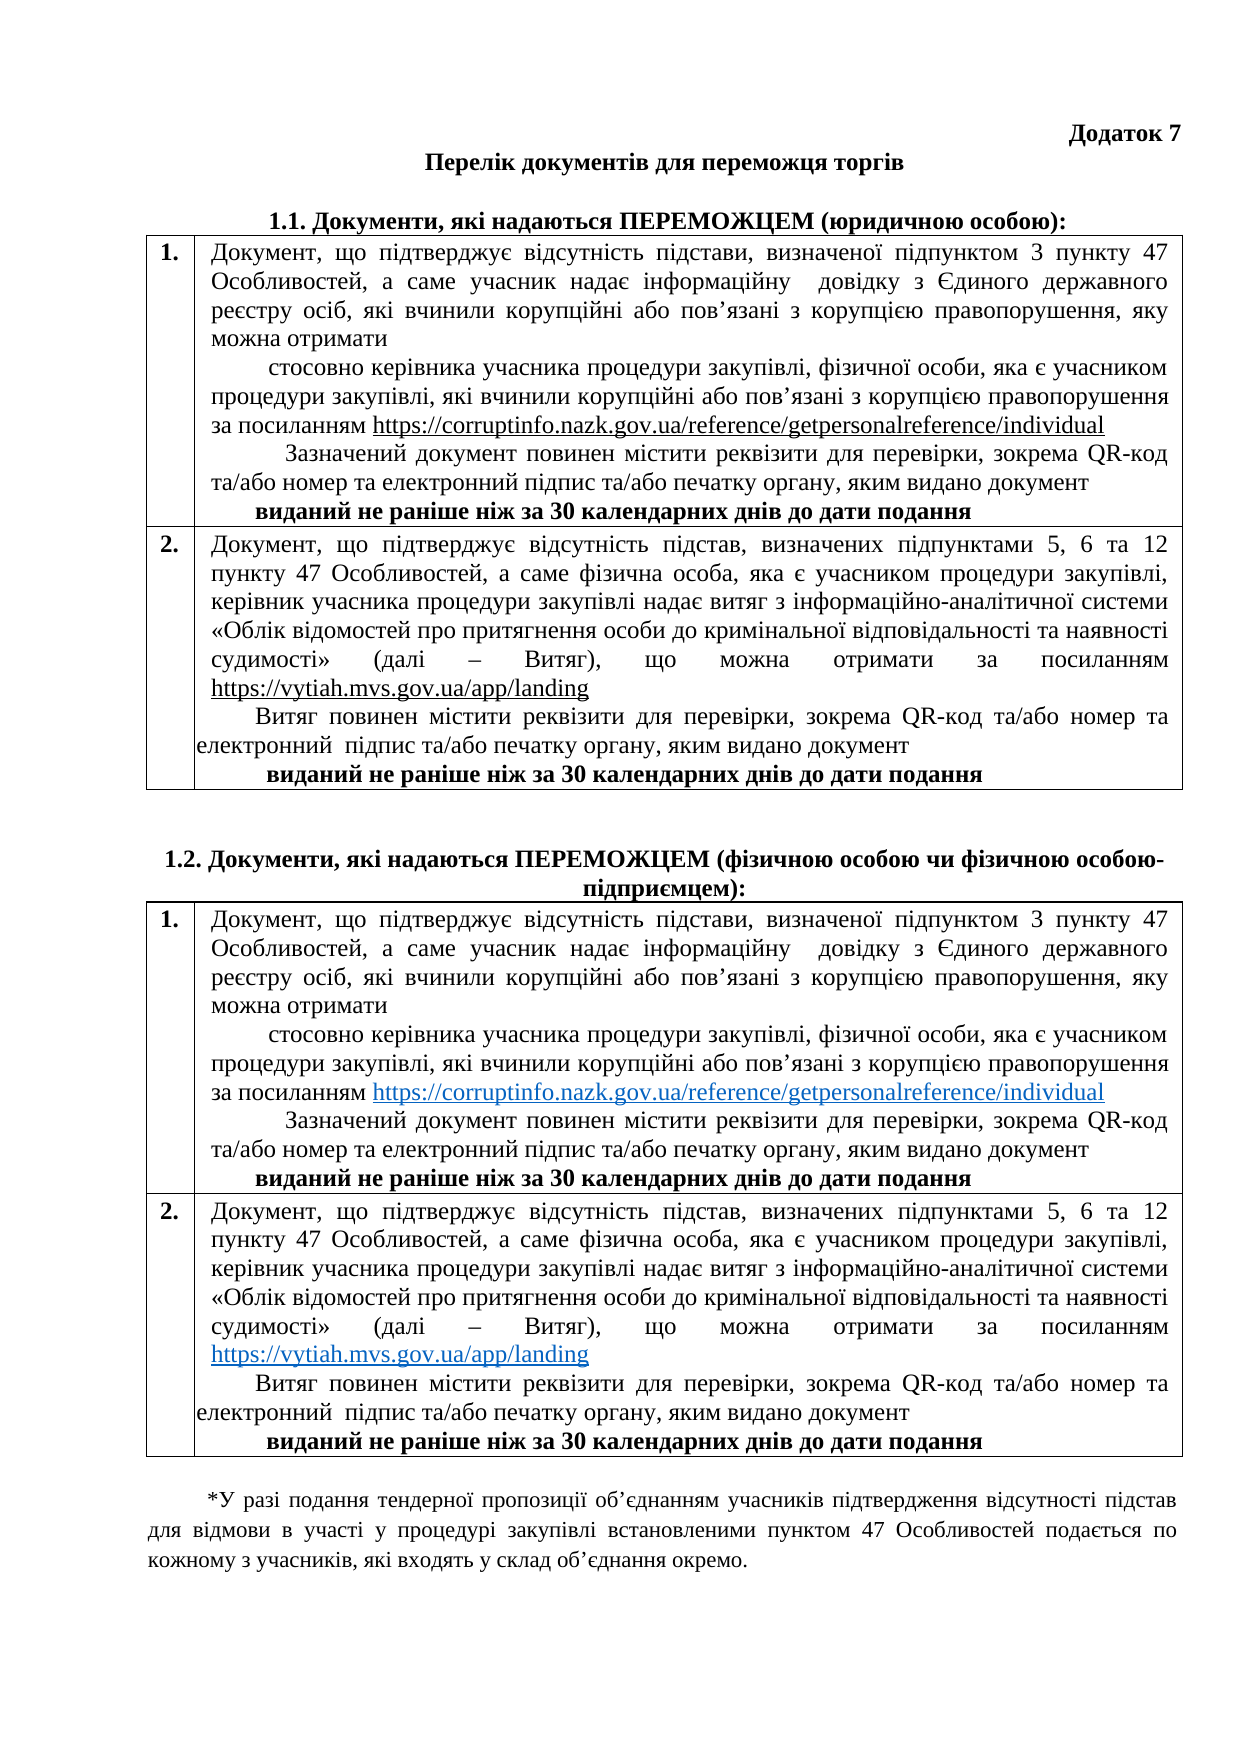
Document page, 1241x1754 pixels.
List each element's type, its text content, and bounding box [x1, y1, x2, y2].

text Додаток 7 [148, 118, 1181, 147]
table_header 1. [147, 903, 194, 1193]
table_cell 2. [147, 527, 194, 789]
text Перелік документів для переможця торгів [148, 147, 1181, 176]
text 1.2. Документи, які надаються ПЕРЕМОЖЦЕМ (фізичною особою чи фізичною особою-підприємцем): [148, 844, 1181, 901]
table_header 1. [147, 236, 194, 526]
text *У разі подання тендерної пропозиції об’єднанням учасників підтвердження відсутності підстав для відмови в участі у процедурі закупівлі встановленими пунктом 47 Особливостей подається по кожному з учасників, які входять у склад об’єднання окремо. [148, 1486, 1179, 1573]
table_cell 2. [147, 1194, 194, 1456]
table_cell Документ, що підтверджує відсутність підстав, визначених підпунктами 5, 6 та 12 пункту 47 Особливостей, а саме фізична особа, яка є учасником процедури закупівлі, керівник учасника процедури закупівлі надає витяг з інформаційно-аналітичної системи «Облік відомостей про притягнення особи до кримінальної відповідальності та наявності судимості» (далі – Витяг), що можна отримати за посиланням https://vytiah.mvs.gov.ua/app/landing Витяг повинен містити реквізити для перевірки, зокрема QR-код та/або номер та електронний підпис та/або печатку органу, яким видано документ виданий не раніше ніж за 30 календарних днів до дати подання [195, 1194, 1182, 1456]
table_header Документ, що підтверджує відсутність підстави, визначеної підпунктом 3 пункту 47 Особливостей, а саме учасник надає інформаційну довідку з Єдиного державного реєстру осіб, які вчинили корупційні або пов’язані з корупцією правопорушення, яку можна отримати стосовно керівника учасника процедури закупівлі, фізичної особи, яка є учасником процедури закупівлі, які вчинили корупційні або пов’язані з корупцією правопорушення за посиланням https://corruptinfo.nazk.gov.ua/reference/getpersonalreference/individual Зазначений документ повинен містити реквізити для перевірки, зокрема QR-код та/або номер та електронний підпис та/або печатку органу, яким видано документ виданий не раніше ніж за 30 календарних днів до дати подання [195, 903, 1182, 1193]
table_cell Документ, що підтверджує відсутність підстав, визначених підпунктами 5, 6 та 12 пункту 47 Особливостей, а саме фізична особа, яка є учасником процедури закупівлі, керівник учасника процедури закупівлі надає витяг з інформаційно-аналітичної системи «Облік відомостей про притягнення особи до кримінальної відповідальності та наявності судимості» (далі – Витяг), що можна отримати за посиланням https://vytiah.mvs.gov.ua/app/landing Витяг повинен містити реквізити для перевірки, зокрема QR-код та/або номер та електронний підпис та/або печатку органу, яким видано документ виданий не раніше ніж за 30 календарних днів до дати подання [195, 527, 1182, 789]
list Документи, які надаються ПЕРЕМОЖЦЕМ (юридичною особою): [154, 206, 1181, 234]
table_header Документ, що підтверджує відсутність підстави, визначеної підпунктом 3 пункту 47 Особливостей, а саме учасник надає інформаційну довідку з Єдиного державного реєстру осіб, які вчинили корупційні або пов’язані з корупцією правопорушення, яку можна отримати стосовно керівника учасника процедури закупівлі, фізичної особи, яка є учасником процедури закупівлі, які вчинили корупційні або пов’язані з корупцією правопорушення за посиланням https://corruptinfo.nazk.gov.ua/reference/getpersonalreference/individual Зазначений документ повинен містити реквізити для перевірки, зокрема QR-код та/або номер та електронний підпис та/або печатку органу, яким видано документ виданий не раніше ніж за 30 календарних днів до дати подання [195, 236, 1182, 526]
